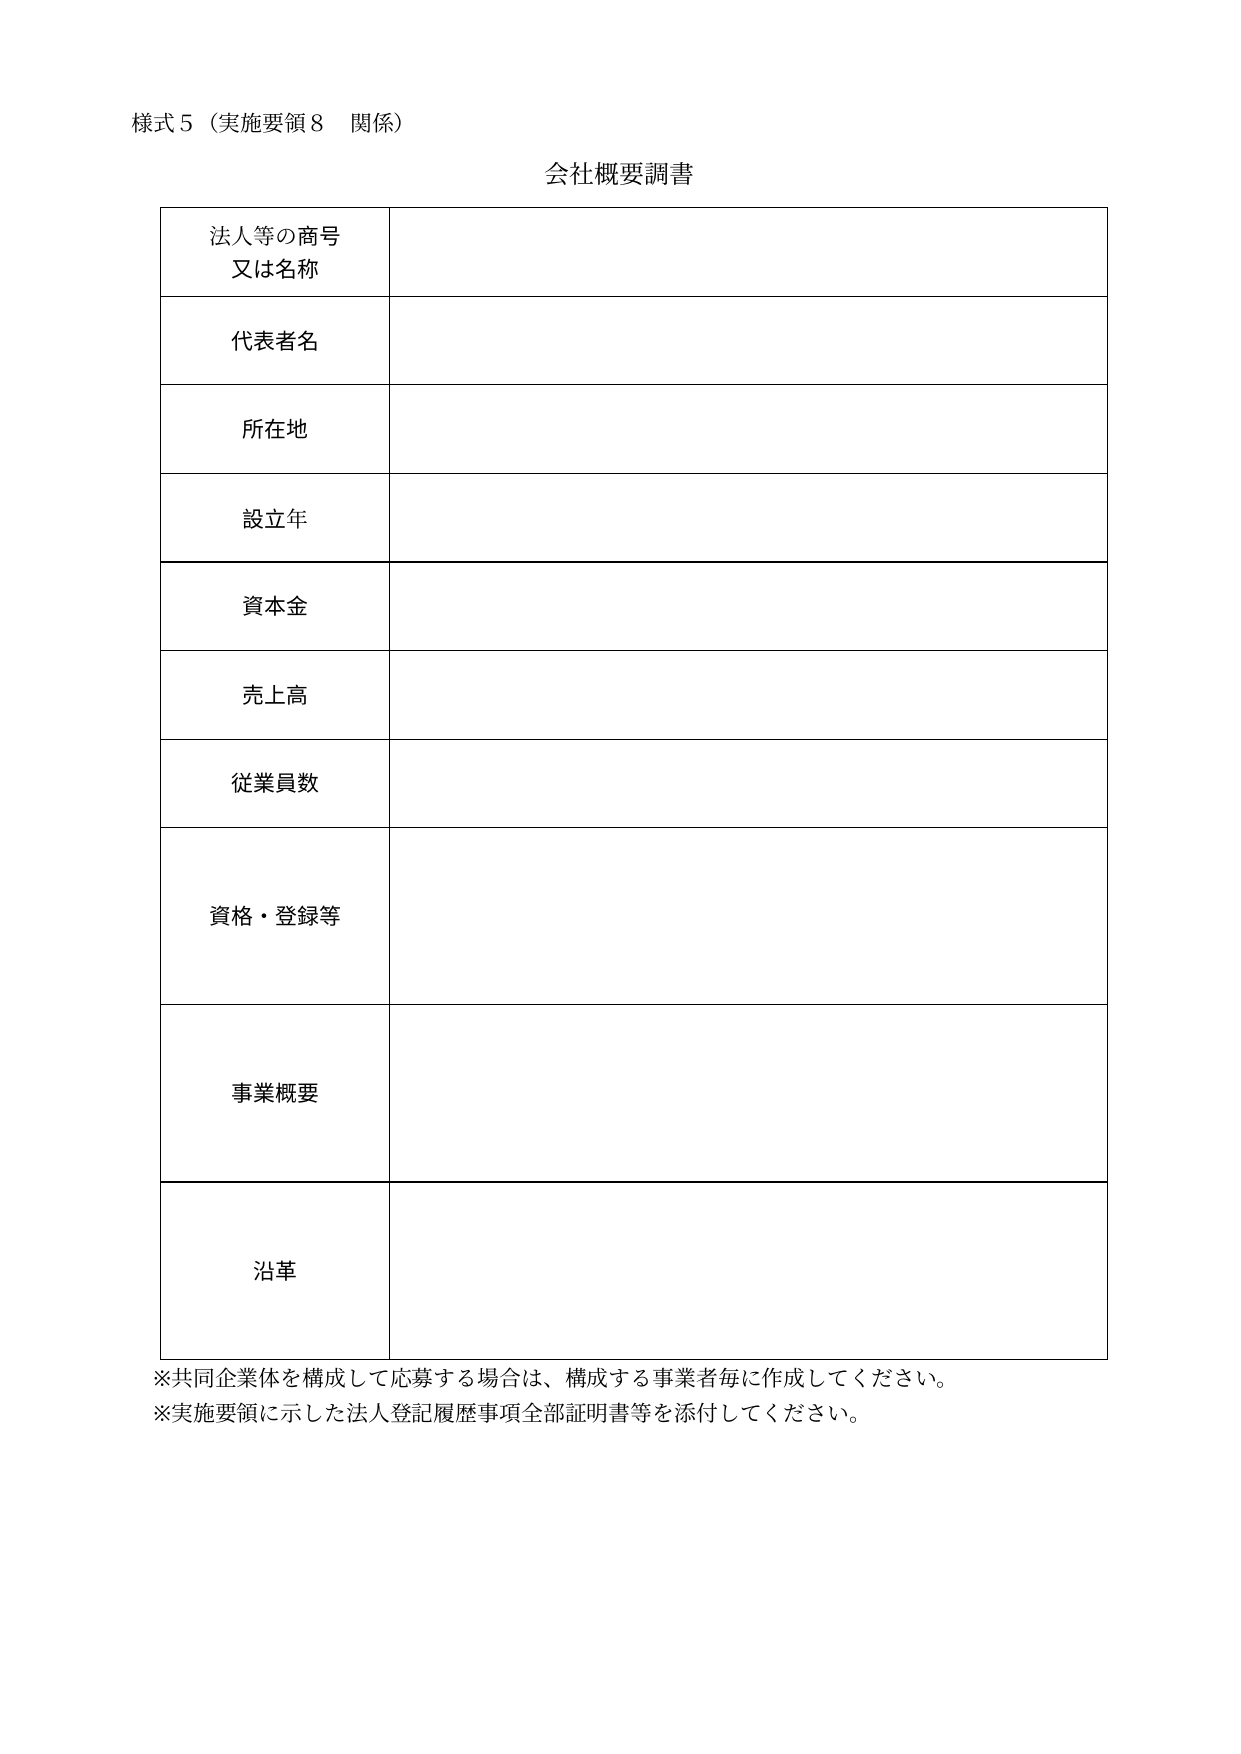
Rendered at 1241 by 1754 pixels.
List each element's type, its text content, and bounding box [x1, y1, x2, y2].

table_cell 沿革 [161, 1183, 389, 1359]
table_cell 資本金 [161, 563, 389, 650]
table_cell [390, 1005, 1107, 1181]
table_cell 代表者名 [161, 297, 389, 384]
table_cell [390, 385, 1107, 473]
table_cell 売上高 [161, 651, 389, 738]
table_cell [390, 297, 1107, 384]
table_cell [390, 740, 1107, 827]
table_cell 資格・登録等 [161, 828, 389, 1004]
table_cell [390, 1183, 1107, 1359]
table_cell 所在地 [161, 385, 389, 473]
table_cell [390, 563, 1107, 650]
table_cell 事業概要 [161, 1005, 389, 1181]
table_header 法人等の商号 又は名称 [161, 208, 389, 296]
table_cell [390, 474, 1107, 561]
text ※実施要領に示した法人登記履歴事項全部証明書等を添付してください。 [131, 1394, 1107, 1429]
table_cell 従業員数 [161, 740, 389, 827]
text ※共同企業体を構成して応募する場合は、構成する事業者毎に作成してください。 [131, 1360, 1107, 1394]
table_cell 設立年 [161, 474, 389, 561]
table_cell [390, 651, 1107, 738]
table_header [390, 208, 1107, 296]
table_cell [390, 828, 1107, 1004]
text 様式５（実施要領８ 関係） [131, 106, 1107, 138]
text 会社概要調書 [131, 138, 1107, 207]
